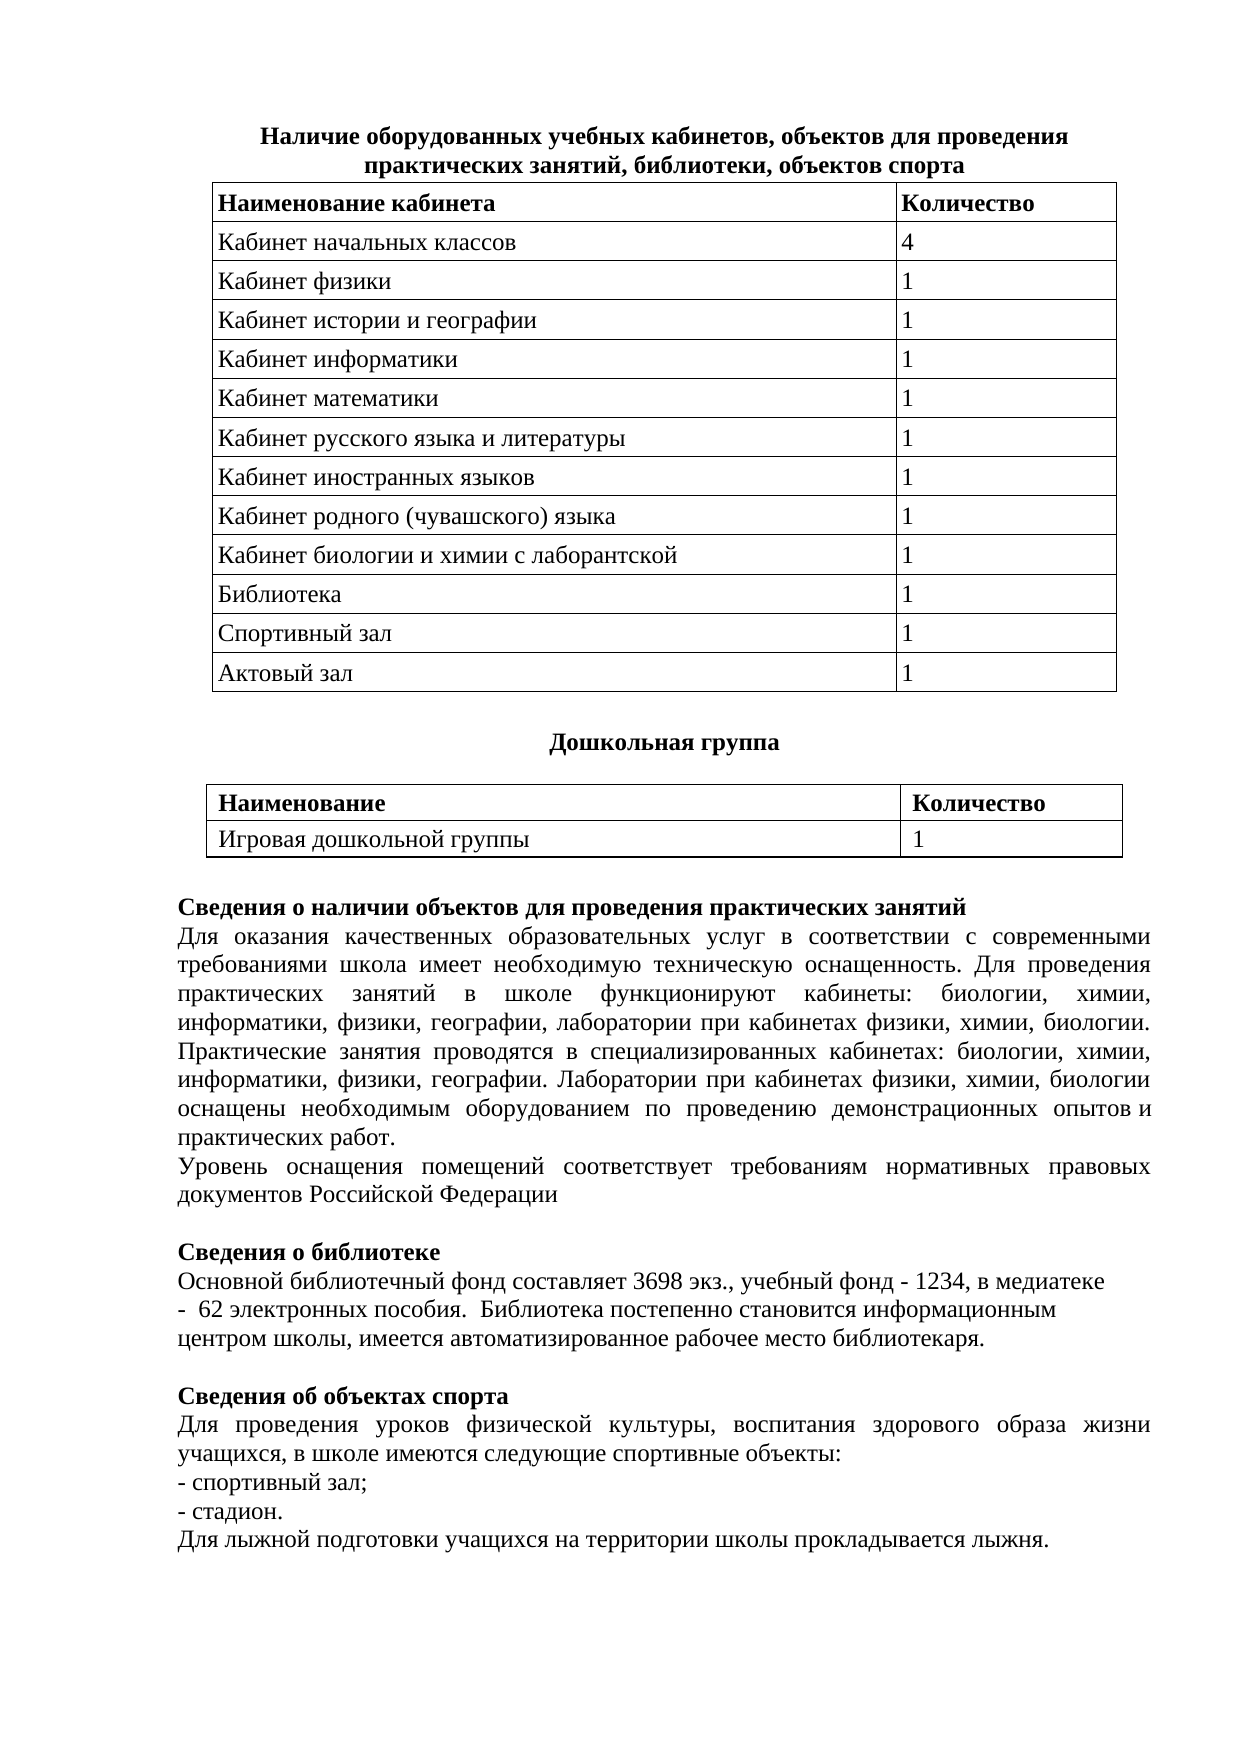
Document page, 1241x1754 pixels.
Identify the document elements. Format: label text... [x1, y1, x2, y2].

table_cell 1 [897, 575, 1116, 613]
table_cell 1 [897, 535, 1116, 573]
table_cell 1 [897, 496, 1116, 534]
table_cell Кабинет русского языка и литературы [213, 418, 896, 456]
text Для лыжной подготовки учащихся на территории школы прокладывается лыжня. [177, 1524, 1152, 1553]
table_cell 1 [897, 457, 1116, 495]
table_cell Актовый зал [213, 653, 896, 691]
text Основной библиотечный фонд составляет 3698 экз., учебный фонд - 1234, в медиатеке - 62 электронных пособия. Библиотека постепенно становится информационным центром школы, имеется автоматизированное рабочее место библиотекаря. [177, 1266, 1152, 1352]
text Наличие оборудованных учебных кабинетов, объектов для проведения практических занятий, библиотеки, объектов спорта [177, 121, 1152, 179]
table_cell Кабинет иностранных языков [213, 457, 896, 495]
text Сведения о библиотеке [177, 1237, 1152, 1266]
table_cell Игровая дошкольной группы [207, 821, 900, 856]
table_cell 1 [897, 614, 1116, 652]
table_cell 1 [897, 261, 1116, 299]
text Сведения о наличии объектов для проведения практических занятий [177, 892, 1152, 921]
text Дошкольная группа [177, 727, 1152, 756]
table_header Количество [897, 183, 1116, 221]
table_cell Кабинет математики [213, 379, 896, 417]
table_cell Спортивный зал [213, 614, 896, 652]
table_cell 4 [897, 222, 1116, 260]
table_header Наименование [207, 785, 900, 820]
table_cell Кабинет информатики [213, 340, 896, 378]
text - стадион. [177, 1496, 1152, 1524]
table_cell 1 [897, 418, 1116, 456]
table_cell Кабинет начальных классов [213, 222, 896, 260]
table_cell 1 [897, 340, 1116, 378]
table_cell Кабинет истории и географии [213, 300, 896, 338]
text Уровень оснащения помещений соответствует требованиям нормативных правовых документов Российской Федерации [177, 1151, 1152, 1208]
table_cell Кабинет родного (чувашского) языка [213, 496, 896, 534]
table_cell Кабинет физики [213, 261, 896, 299]
table_cell Библиотека [213, 575, 896, 613]
text Сведения об объектах спорта [177, 1381, 1152, 1409]
text Для оказания качественных образовательных услуг в соответствии с современными требованиями школа имеет необходимую техническую оснащенность. Для проведения практических занятий в школе функционируют кабинеты: биологии, химии, информатики, физики, географии, лаборатории при кабинетах физики, химии, биологии. Практические занятия проводятся в специализированных кабинетах: биологии, химии, информатики, физики, географии. Лаборатории при кабинетах физики, химии, биологии оснащены необходимым оборудованием по проведению демонстрационных опытов и практических работ. [177, 921, 1152, 1151]
table_cell Кабинет биологии и химии с лаборантской [213, 535, 896, 573]
text - спортивный зал; [177, 1467, 1152, 1496]
table_cell 1 [901, 821, 1122, 856]
table_header Наименование кабинета [213, 183, 896, 221]
table_header Количество [901, 785, 1122, 820]
table_cell 1 [897, 653, 1116, 691]
table_cell 1 [897, 300, 1116, 338]
text Для проведения уроков физической культуры, воспитания здорового образа жизни учащихся, в школе имеются следующие спортивные объекты: [177, 1409, 1152, 1467]
table_cell 1 [897, 379, 1116, 417]
